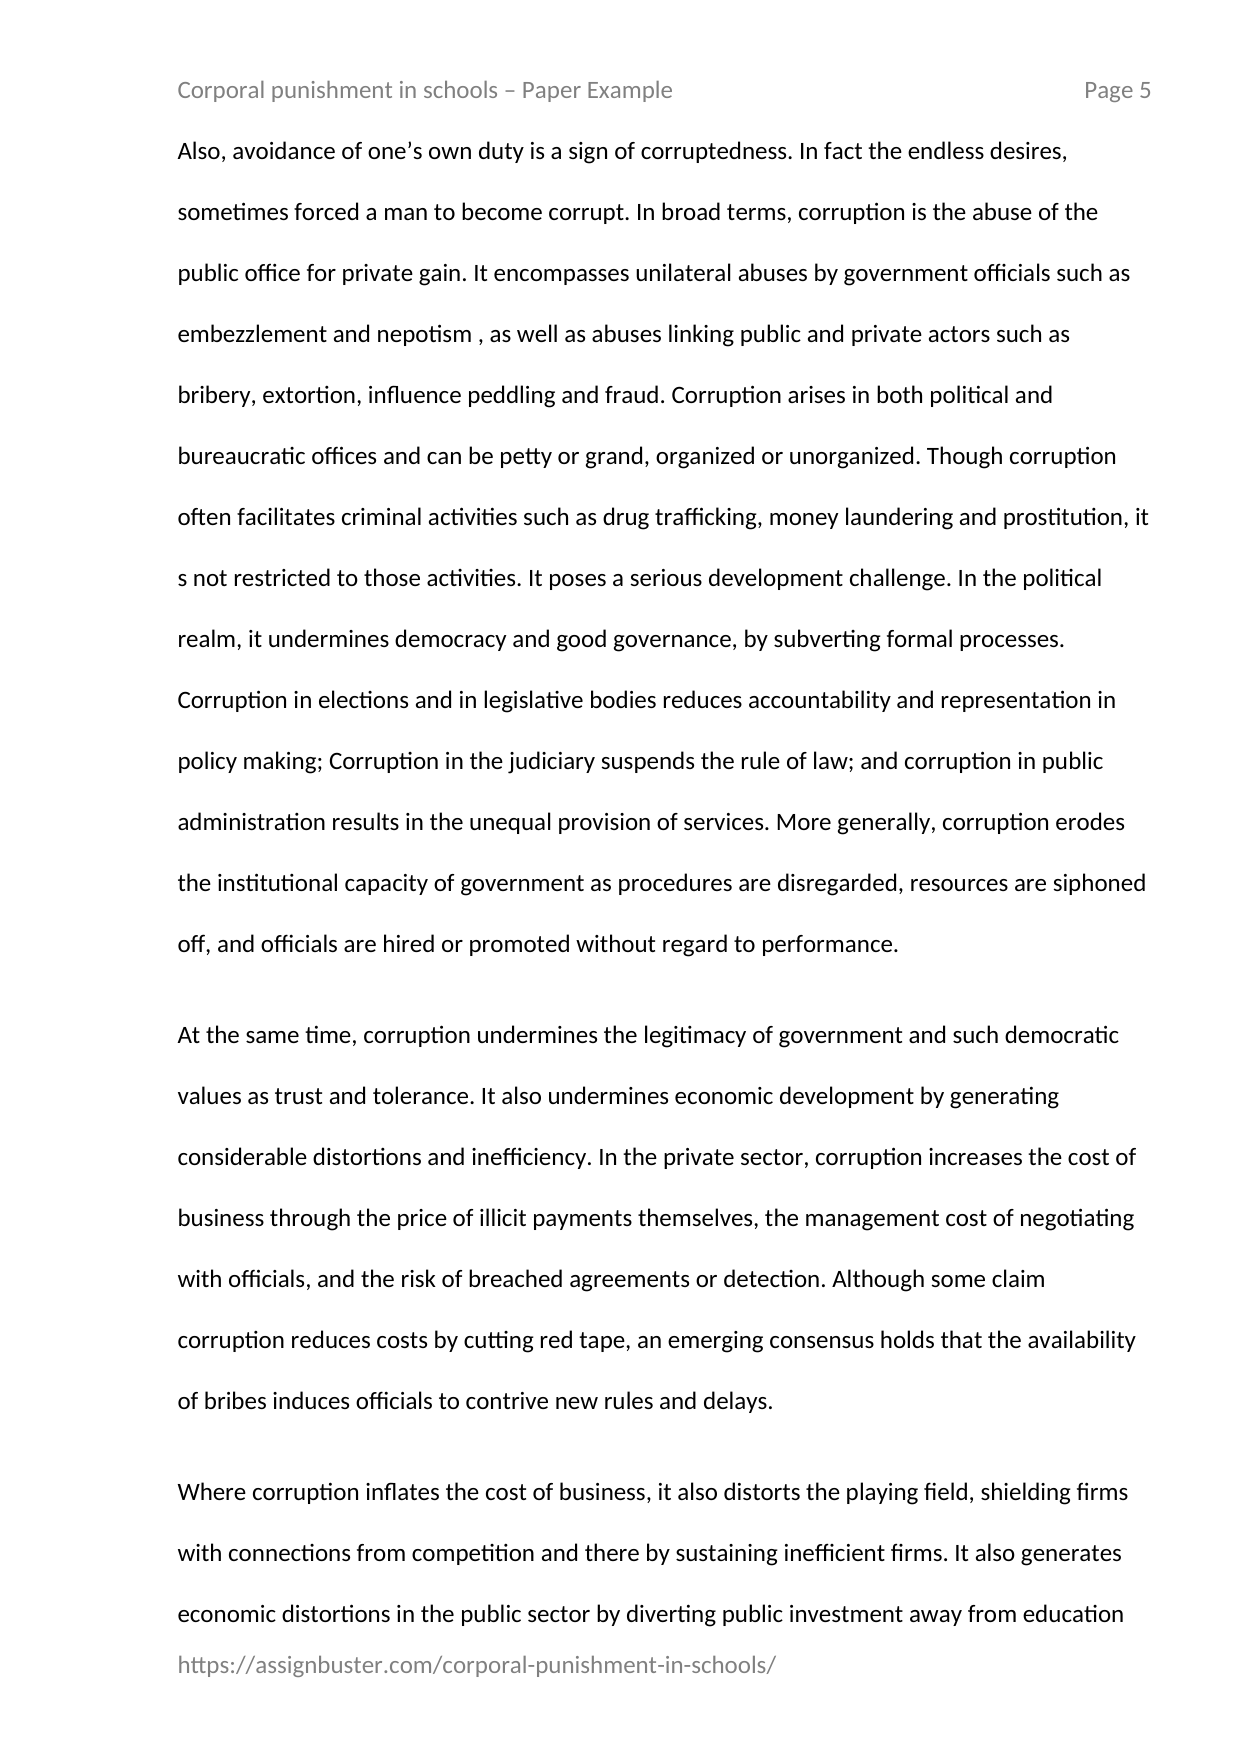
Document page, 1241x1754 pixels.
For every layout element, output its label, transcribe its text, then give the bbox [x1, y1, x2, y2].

text At the same time, corruption undermines the legitimacy of government and such democratic values as trust and tolerance. It also undermines economic development by generating considerable distortions and inefficiency. In the private sector, corruption increases the cost of business through the price of illicit payments themselves, the management cost of negotiating with officials, and the risk of breached agreements or detection. Although some claim corruption reduces costs by cutting red tape, an emerging consensus holds that the availability of bribes induces officials to contrive new rules and delays. [177, 1019, 1152, 1416]
text Also, avoidance of one’s own duty is a sign of corruptedness. In fact the endless desires, sometimes forced a man to become corrupt. In broad terms, corruption is the abuse of the public office for private gain. It encompasses unilateral abuses by government officials such as embezzlement and nepotism , as well as abuses linking public and private actors such as bribery, extortion, influence peddling and fraud. Corruption arises in both political and bureaucratic offices and can be petty or grand, organized or unorganized. Though corruption often facilitates criminal activities such as drug trafficking, money laundering and prostitution, it s not restricted to those activities. It poses a serious development challenge. In the political realm, it undermines democracy and good governance, by subverting formal processes. Corruption in elections and in legislative bodies reduces accountability and representation in policy making; Corruption in the judiciary suspends the rule of law; and corruption in public administration results in the unequal provision of services. More generally, corruption erodes the institutional capacity of government as procedures are disregarded, resources are siphoned off, and officials are hired or promoted without regard to performance. [177, 135, 1152, 959]
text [177, 1476, 1152, 1628]
